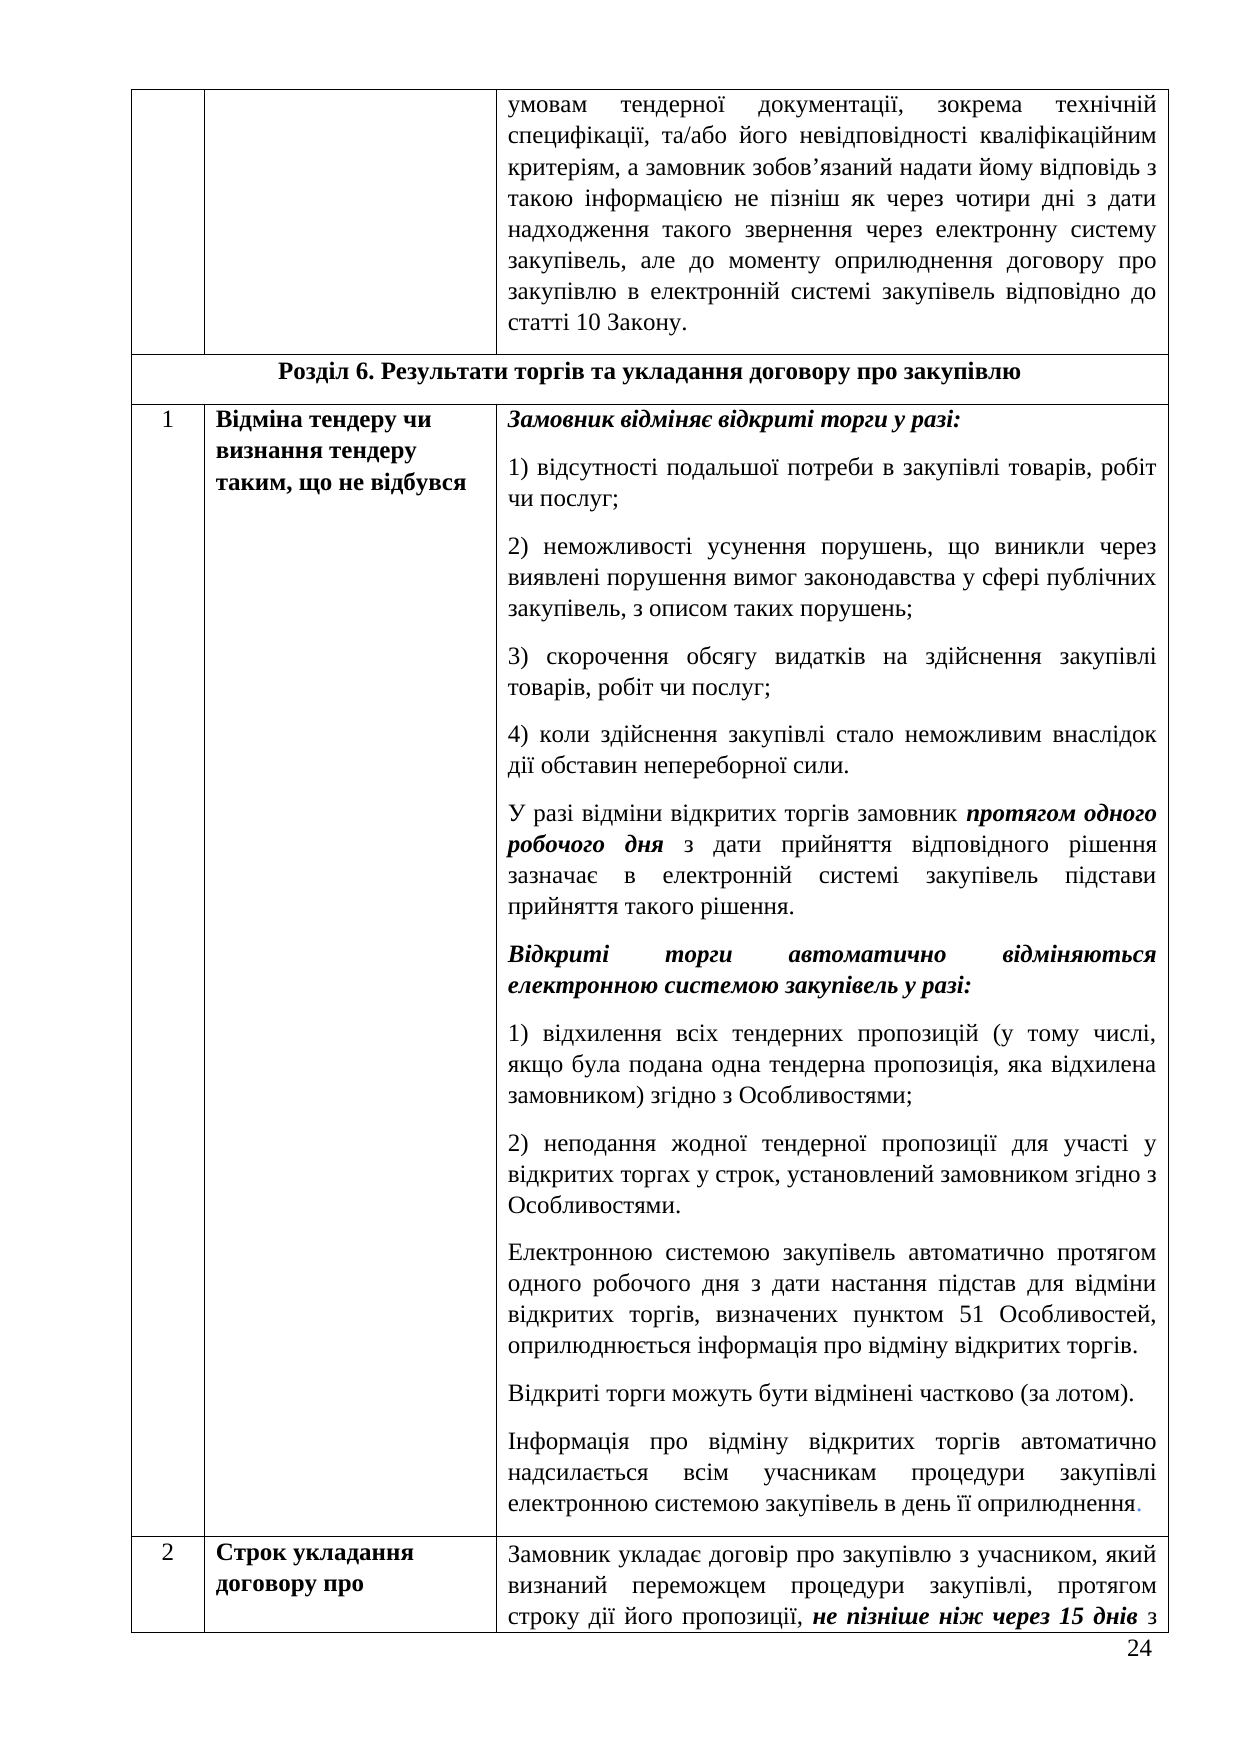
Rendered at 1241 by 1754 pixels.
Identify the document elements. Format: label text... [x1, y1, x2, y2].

table_cell Замовник відміняє відкриті торги у разі: 1) відсутності подальшої потреби в закупівлі товарів, робіт чи послуг; 2) неможливості усунення порушень, що виникли через виявлені порушення вимог законодавства у сфері публічних закупівель, з описом таких порушень; 3) скорочення обсягу видатків на здійснення закупівлі товарів, робіт чи послуг; 4) коли здійснення закупівлі стало неможливим внаслідок дії обставин непереборної сили. У разі відміни відкритих торгів замовник протягом одного робочого дня з дати прийняття відповідного рішення зазначає в електронній системі закупівель підстави прийняття такого рішення. Відкриті торги автоматично відміняються електронною системою закупівель у разі: 1) відхилення всіх тендерних пропозицій (у тому числі, якщо була подана одна тендерна пропозиція, яка відхилена замовником) згідно з Особливостями; 2) неподання жодної тендерної пропозиції для участі у відкритих торгах у строк, установлений замовником згідно з Особливостями. Електронною системою закупівель автоматично протягом одного робочого дня з дати настання підстав для відміни відкритих торгів, визначених пунктом 51 Особливостей, оприлюднюється інформація про відміну відкритих торгів. Відкриті торги можуть бути відмінені частково (за лотом). Інформація про відміну відкритих торгів автоматично надсилається всім учасникам процедури закупівлі електронною системою закупівель в день її оприлюднення. [497, 405, 1168, 1536]
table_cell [205, 90, 496, 354]
table_cell 3 [132, 90, 204, 354]
table_cell 1 [132, 405, 204, 1536]
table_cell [497, 90, 1168, 354]
table_cell 2 [132, 1537, 204, 1632]
table_cell Розділ 6. Результати торгів та укладання договору про закупівлю [132, 355, 1168, 403]
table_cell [205, 1537, 496, 1632]
table_cell Відміна тендеру чи визнання тендеру таким, що не відбувся [205, 405, 496, 1536]
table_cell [497, 1537, 1168, 1632]
